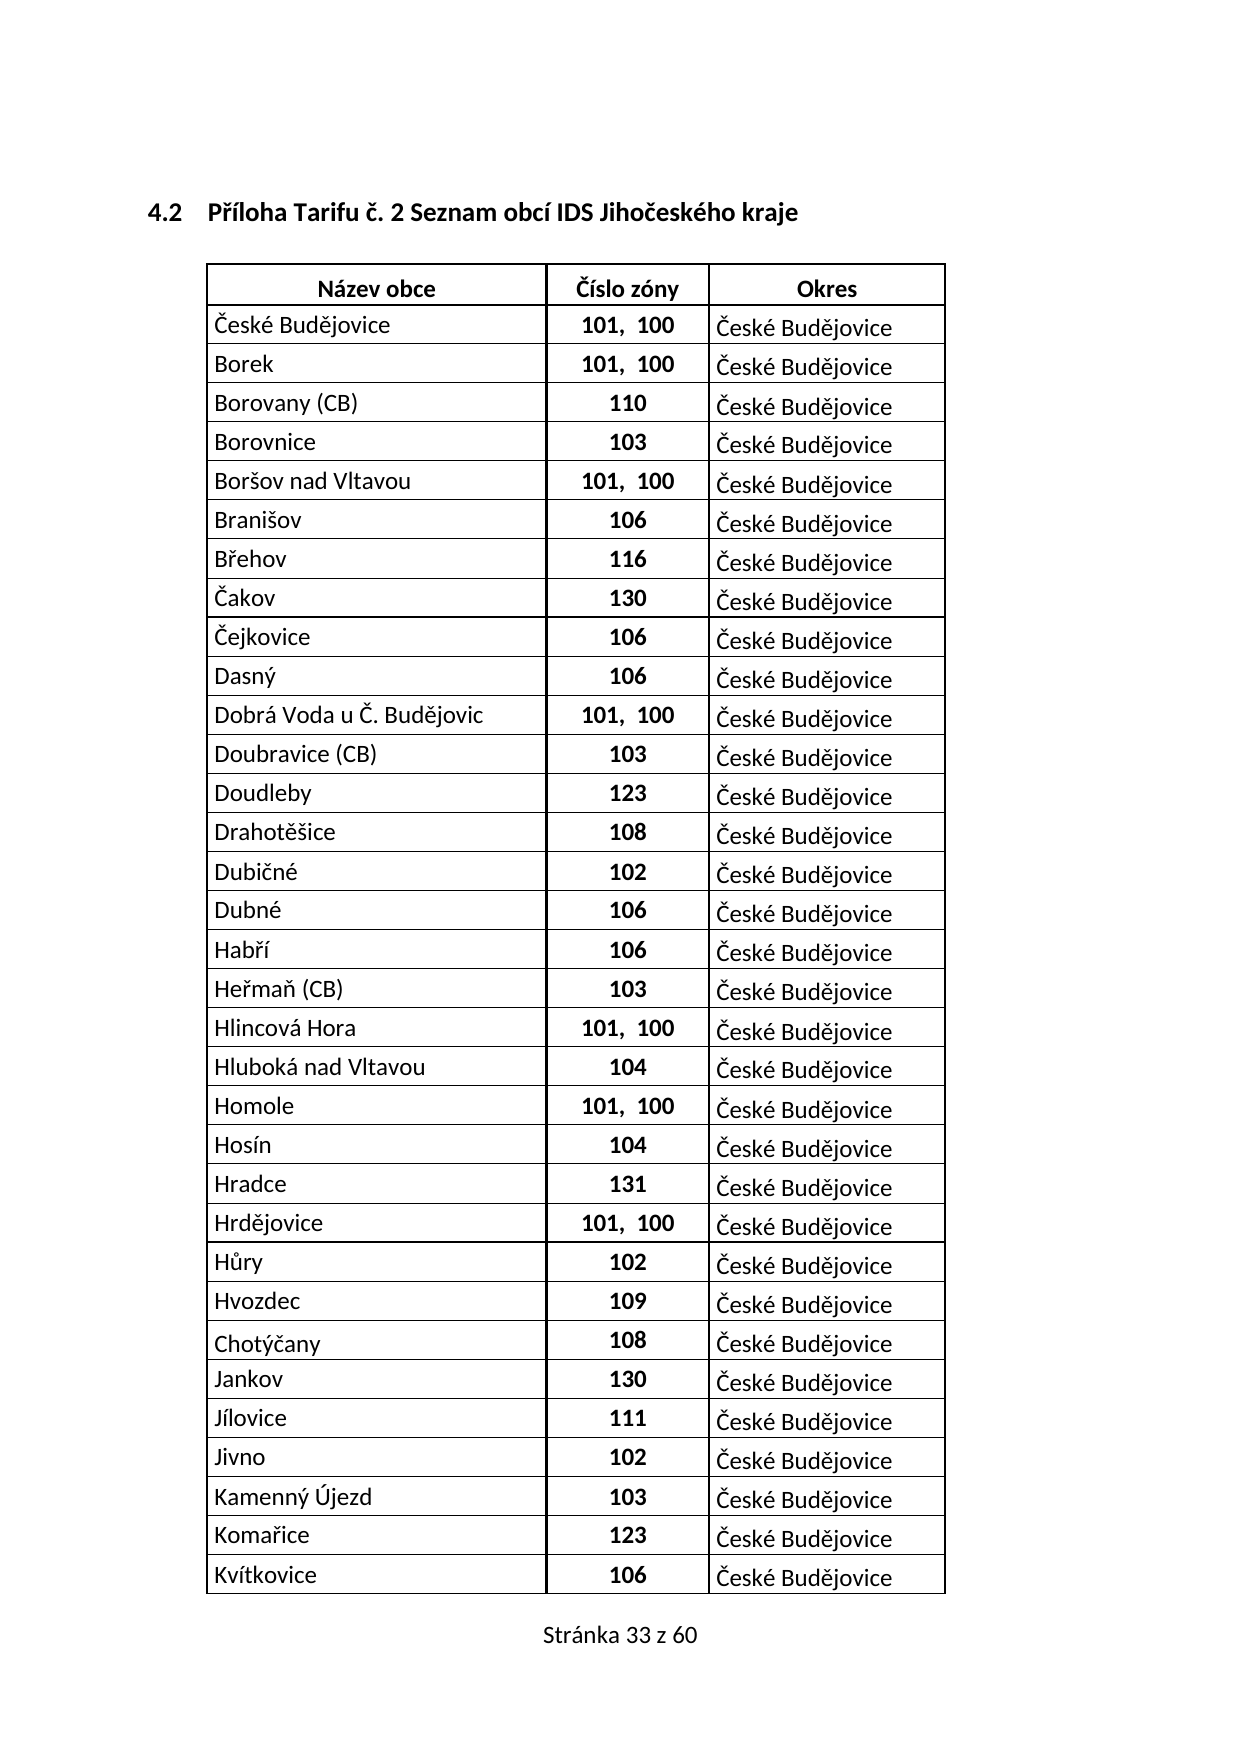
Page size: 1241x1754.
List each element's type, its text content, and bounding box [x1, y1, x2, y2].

table_cell 103 [548, 1477, 708, 1515]
table_cell Hůry [208, 1243, 545, 1281]
table_cell České Budějovice [710, 930, 944, 968]
table_cell Doudleby [208, 774, 545, 812]
table_cell 101, 100 [548, 1086, 708, 1124]
table_cell České Budějovice [710, 383, 944, 421]
table_cell Branišov [208, 500, 545, 538]
table_cell Jankov [208, 1360, 545, 1398]
table_cell 104 [548, 1125, 708, 1163]
table_cell Boršov nad Vltavou [208, 461, 545, 499]
table_cell 106 [548, 1555, 708, 1593]
table_cell 130 [548, 1360, 708, 1398]
table_cell Hluboká nad Vltavou [208, 1047, 545, 1085]
table_cell České Budějovice [710, 1321, 944, 1359]
table_cell České Budějovice [710, 813, 944, 851]
table_header Okres [710, 265, 944, 304]
table_cell České Budějovice [710, 735, 944, 773]
table_cell České Budějovice [710, 774, 944, 812]
table_cell České Budějovice [710, 344, 944, 382]
table_cell České Budějovice [710, 1399, 944, 1437]
subtitle Příloha Tarifu č. 2 Seznam obcí IDS Jihočeského kraje [148, 195, 1092, 228]
table_cell 101, 100 [548, 461, 708, 499]
table_cell 130 [548, 579, 708, 616]
table_cell 108 [548, 813, 708, 851]
table_cell Heřmaň (CB) [208, 969, 545, 1007]
table_cell 101, 100 [548, 696, 708, 734]
table_cell Dubné [208, 891, 545, 929]
table_cell České Budějovice [710, 696, 944, 734]
table_cell 102 [548, 1243, 708, 1281]
table_cell České Budějovice [710, 1438, 944, 1476]
table_cell 106 [548, 500, 708, 538]
table_cell České Budějovice [710, 1243, 944, 1281]
table_cell 101, 100 [548, 344, 708, 382]
table_cell Borovnice [208, 422, 545, 460]
table_cell Homole [208, 1086, 545, 1124]
table_cell Hosín [208, 1125, 545, 1163]
table_cell 104 [548, 1047, 708, 1085]
table_cell 106 [548, 891, 708, 929]
table_cell Dasný [208, 657, 545, 694]
table_cell České Budějovice [710, 1555, 944, 1593]
table_cell 101, 100 [548, 306, 708, 343]
table_cell 101, 100 [548, 1008, 708, 1046]
table_cell Břehov [208, 539, 545, 577]
table_cell 108 [548, 1321, 708, 1359]
table_cell České Budějovice [710, 969, 944, 1007]
table_cell České Budějovice [208, 306, 545, 343]
table_cell Habří [208, 930, 545, 968]
table_cell České Budějovice [710, 1008, 944, 1046]
table_cell 103 [548, 969, 708, 1007]
table_cell Chotýčany [208, 1321, 545, 1359]
table_cell Dubičné [208, 852, 545, 890]
table_cell České Budějovice [710, 891, 944, 929]
table_cell Jílovice [208, 1399, 545, 1437]
table_header Název obce [208, 265, 545, 304]
table_cell 102 [548, 852, 708, 890]
table_cell 102 [548, 1438, 708, 1476]
table_cell České Budějovice [710, 1047, 944, 1085]
table_cell Kamenný Újezd [208, 1477, 545, 1515]
table_cell 131 [548, 1164, 708, 1202]
table_cell 109 [548, 1282, 708, 1319]
table_cell 101, 100 [548, 1204, 708, 1241]
table_cell Komařice [208, 1516, 545, 1554]
table_cell Čakov [208, 579, 545, 616]
table_cell České Budějovice [710, 422, 944, 460]
table_cell Borek [208, 344, 545, 382]
table_cell České Budějovice [710, 852, 944, 890]
table_cell 103 [548, 735, 708, 773]
table_cell České Budějovice [710, 618, 944, 656]
table_cell České Budějovice [710, 500, 944, 538]
table_cell České Budějovice [710, 1477, 944, 1515]
table_cell 106 [548, 618, 708, 656]
table_cell 116 [548, 539, 708, 577]
table_cell Drahotěšice [208, 813, 545, 851]
table_cell Jivno [208, 1438, 545, 1476]
table_cell České Budějovice [710, 579, 944, 616]
table_cell České Budějovice [710, 1204, 944, 1241]
table_cell Doubravice (CB) [208, 735, 545, 773]
table_cell Hradce [208, 1164, 545, 1202]
table_cell 123 [548, 774, 708, 812]
table_cell Borovany (CB) [208, 383, 545, 421]
table_cell Hrdějovice [208, 1204, 545, 1241]
table_cell 123 [548, 1516, 708, 1554]
table_cell České Budějovice [710, 1164, 944, 1202]
table_cell České Budějovice [710, 1282, 944, 1319]
table_cell 106 [548, 657, 708, 694]
table_cell Kvítkovice [208, 1555, 545, 1593]
table_cell České Budějovice [710, 461, 944, 499]
table_cell České Budějovice [710, 1360, 944, 1398]
table_cell 103 [548, 422, 708, 460]
table_cell České Budějovice [710, 539, 944, 577]
table_cell České Budějovice [710, 1125, 944, 1163]
table_cell 111 [548, 1399, 708, 1437]
table_header Číslo zóny [548, 265, 708, 304]
table_cell České Budějovice [710, 657, 944, 694]
table_cell Hvozdec [208, 1282, 545, 1319]
table_cell České Budějovice [710, 306, 944, 343]
table_cell České Budějovice [710, 1516, 944, 1554]
table_cell 110 [548, 383, 708, 421]
table_cell Hlincová Hora [208, 1008, 545, 1046]
table_cell Čejkovice [208, 618, 545, 656]
table_cell Dobrá Voda u Č. Budějovic [208, 696, 545, 734]
table_cell 106 [548, 930, 708, 968]
table_cell České Budějovice [710, 1086, 944, 1124]
